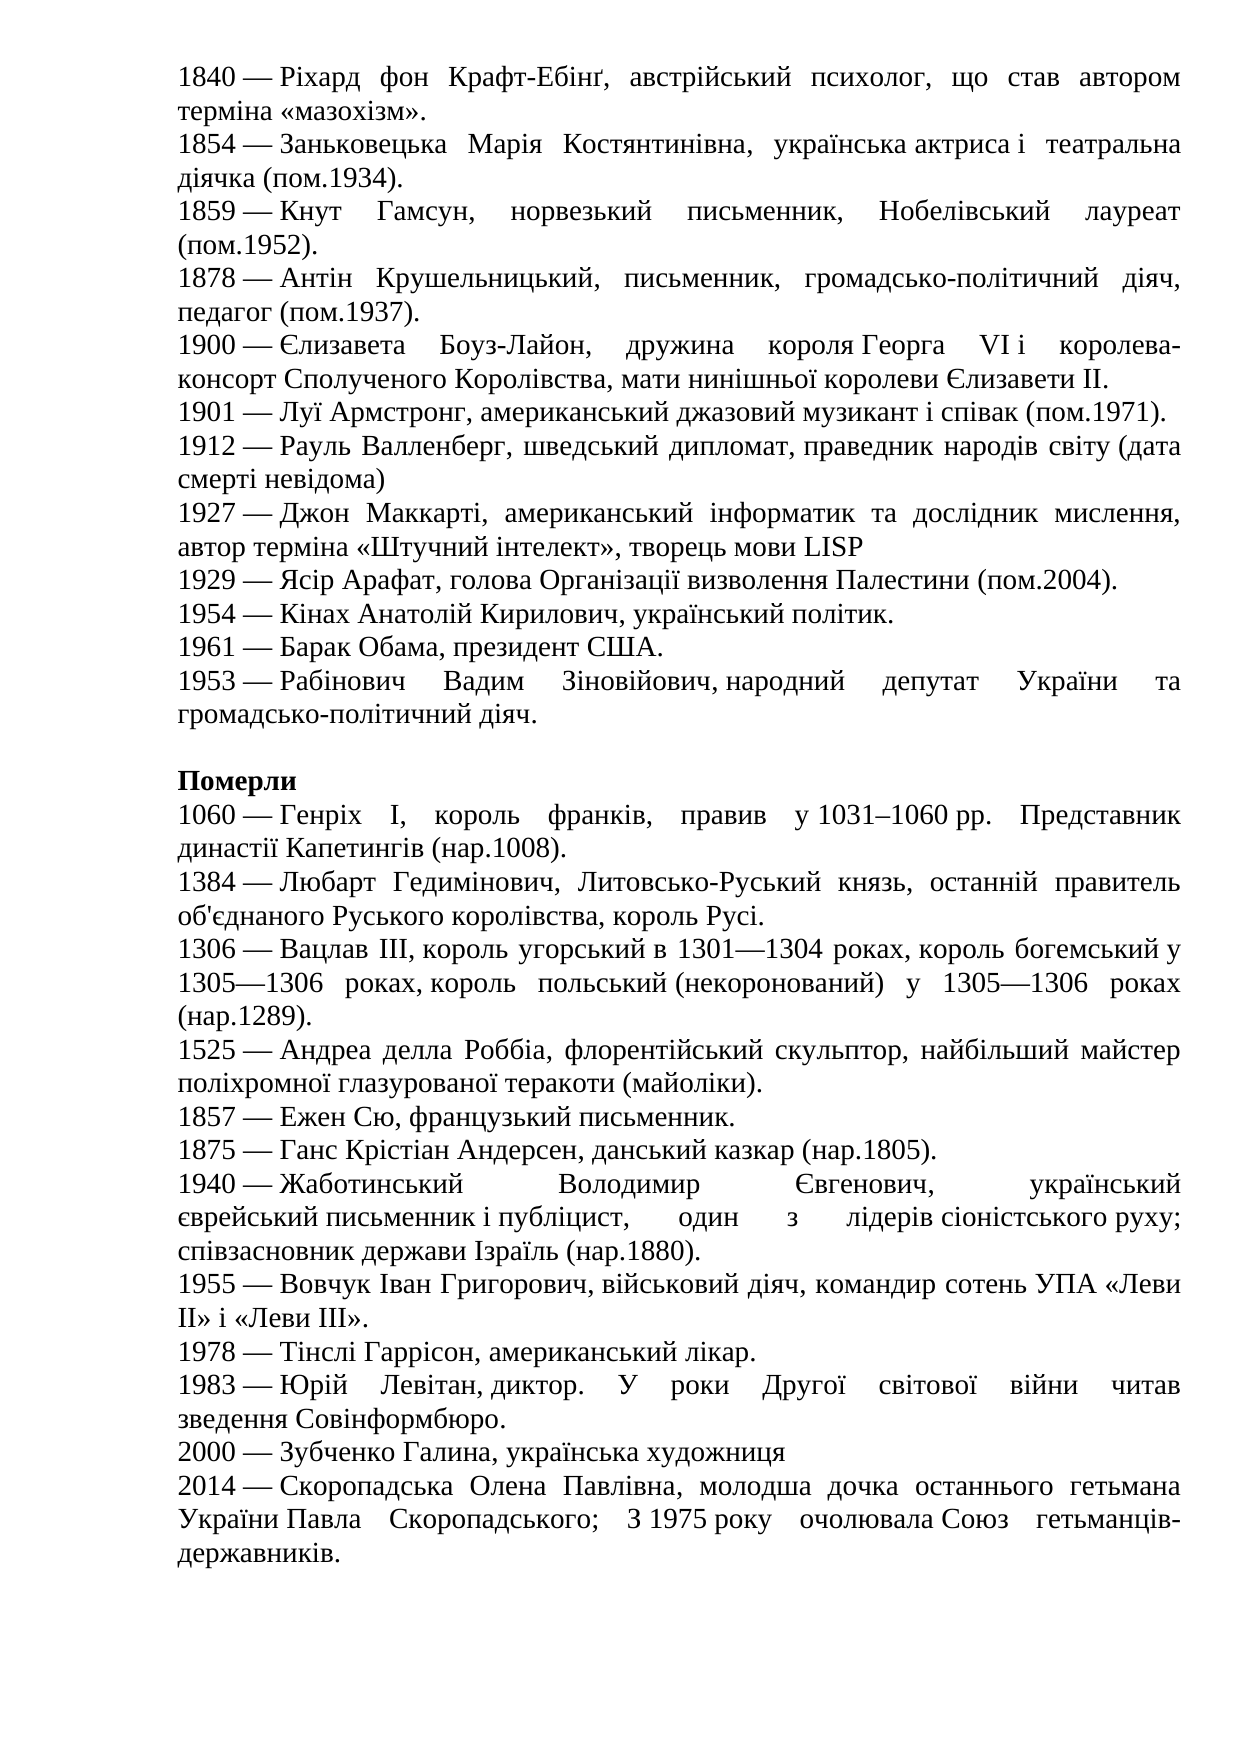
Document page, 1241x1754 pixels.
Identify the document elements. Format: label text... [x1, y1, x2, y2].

text 1384 — Любарт Гедимінович, Литовсько-Руський князь, останній правитель об'єднаного Руського королівства, король Русі. [177, 864, 1181, 931]
text 1854 — Заньковецька Марія Костянтинівна, українська актриса і театральна діячка (пом.1934). [177, 126, 1181, 193]
text 1859 — Кнут Гамсун, норвезький письменник, Нобелівський лауреат (пом.1952). [177, 193, 1181, 260]
text Померли [177, 763, 1181, 797]
text 1878 — Антін Крушельницький, письменник, громадсько-політичний діяч, педагог (пом.1937). [177, 260, 1181, 327]
text 1840 — Ріхард фон Крафт-Ебінґ, австрійський психолог, що став автором терміна «мазохізм». [177, 59, 1181, 126]
text 1901 — Луї Армстронг, американський джазовий музикант і співак (пом.1971). [177, 394, 1181, 428]
text 1060 — Генріх I, король франків, правив у 1031–1060 рр. Представник династії Капетингів (нар.1008). [177, 797, 1181, 864]
text 1955 — Вовчук Іван Григорович, військовий діяч, командир сотень УПА «Леви II» і «Леви III». [177, 1267, 1181, 1334]
text 1875 — Ганс Крістіан Андерсен, данський казкар (нар.1805). [177, 1132, 1181, 1166]
text 1900 — Єлизавета Боуз-Лайон, дружина короля Георга VI і королева-консорт Сполученого Королівства, мати нинішньої королеви Єлизавети II. [177, 327, 1181, 394]
text 1857 — Ежен Сю, французький письменник. [177, 1099, 1181, 1132]
text 1940 — Жаботинський Володимир Євгенович, український єврейський письменник і публіцист, один з лідерів сіоністського руху; співзасновник держави Ізраїль (нар.1880). [177, 1166, 1181, 1267]
text 1927 — Джон Маккарті, американський інформатик та дослідник мислення, автор терміна «Штучний інтелект», творець мови LISP [177, 495, 1181, 562]
text 1912 — Рауль Валленберг, шведський дипломат, праведник народів світу (дата смерті невідома) [177, 428, 1181, 495]
text 1961 — Барак Обама, президент США. [177, 629, 1181, 663]
text 1929 — Ясір Арафат, голова Організації визволення Палестини (пом.2004). [177, 562, 1181, 596]
text 1525 — Андреа делла Роббіа, флорентійський скульптор, найбільший майстер поліхромної глазурованої теракоти (майоліки). [177, 1032, 1181, 1099]
text 1954 — Кінах Анатолій Кирилович, український політик. [177, 596, 1181, 629]
text 1306 — Вацлав III, король угорський в 1301—1304 роках, король богемський у 1305—1306 роках, король польський (некоронований) у 1305—1306 роках (нар.1289). [177, 931, 1181, 1032]
text 2000 — Зубченко Галина, українська художниця [177, 1434, 1181, 1468]
text 2014 — Скоропадська Олена Павлівна, молодша дочка останнього гетьмана України Павла Скоропадського; З 1975 року очолювала Союз гетьманців-державників. [177, 1468, 1181, 1568]
text 1978 — Тінслі Гаррісон, американський лікар. [177, 1334, 1181, 1367]
text 1953 — Рабінович Вадим Зіновійович, народний депутат України та громадсько-політичний діяч. [177, 663, 1181, 730]
text 1983 — Юрій Левітан, диктор. У роки Другої світової війни читав зведення Совінформбюро. [177, 1367, 1181, 1434]
